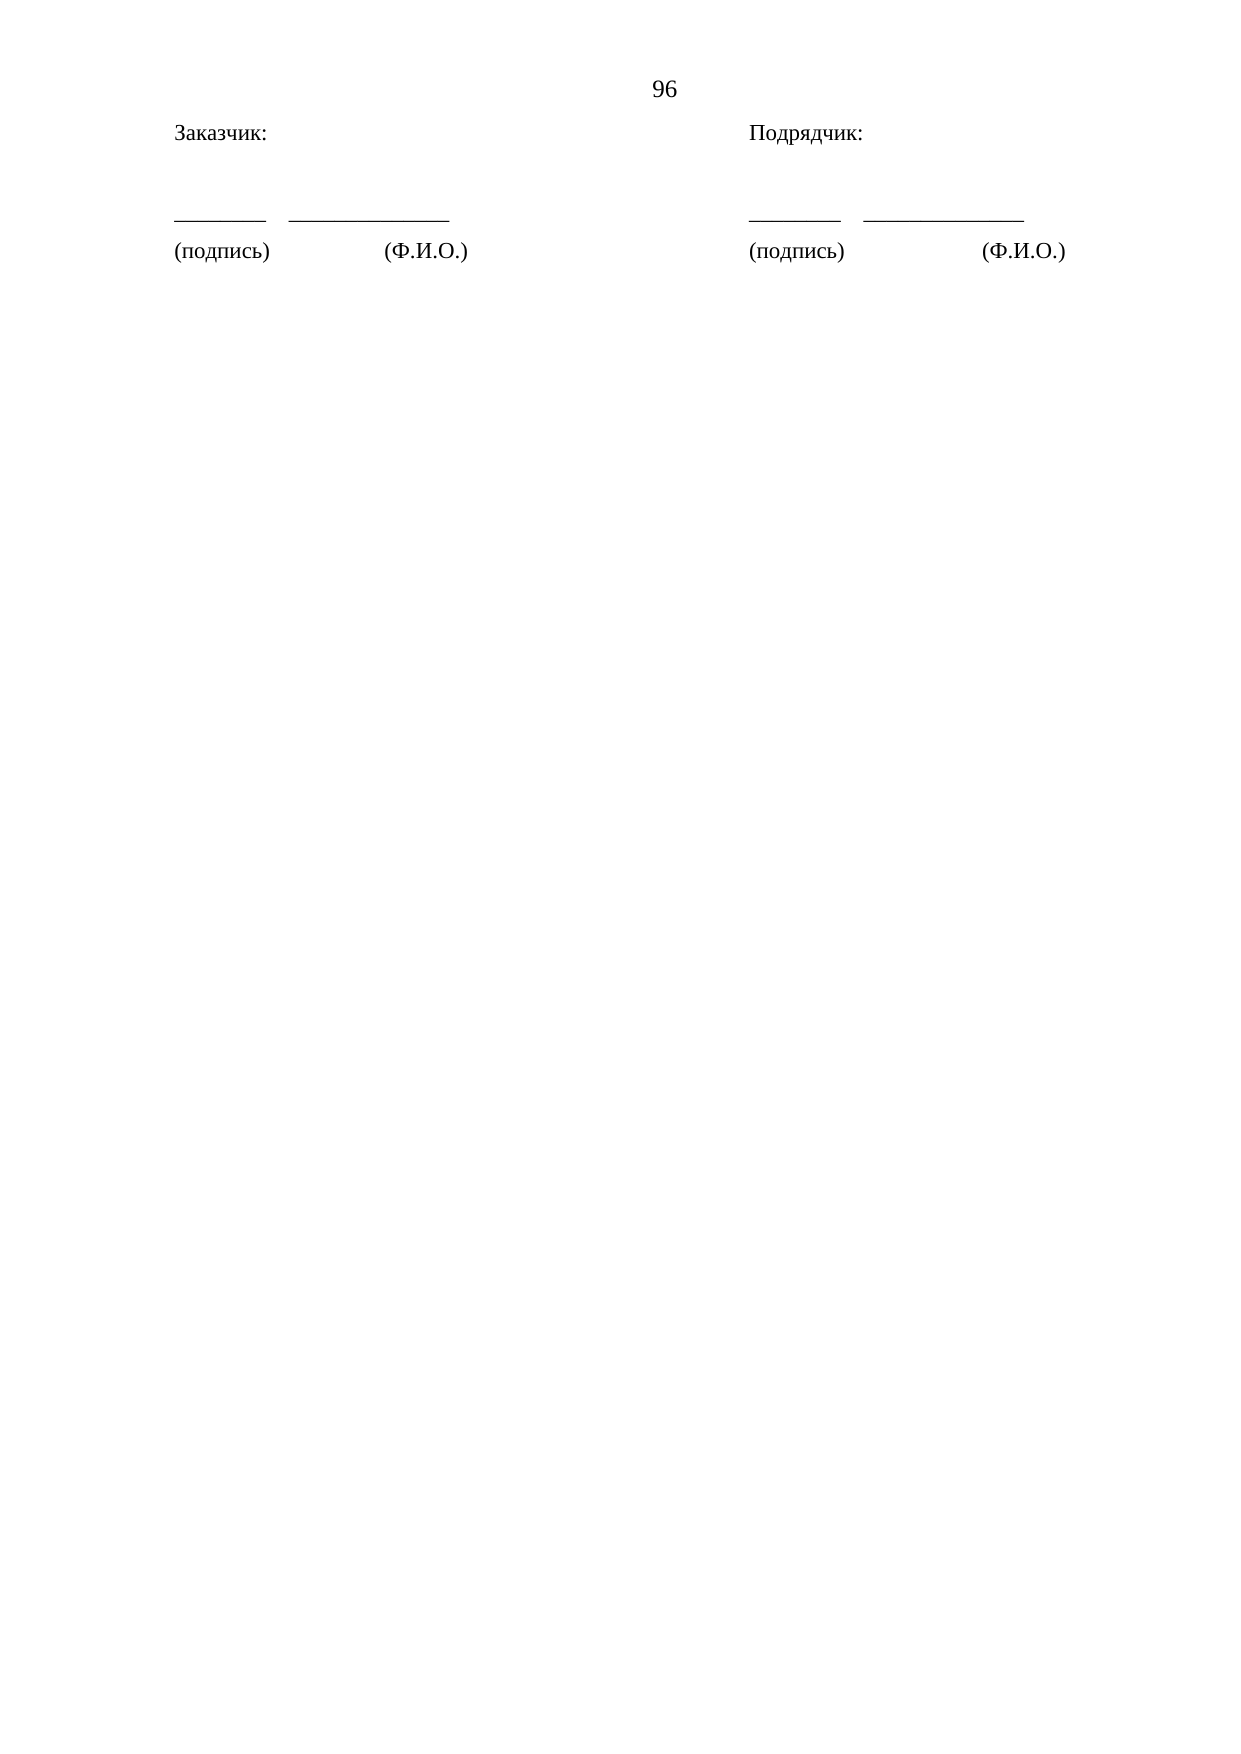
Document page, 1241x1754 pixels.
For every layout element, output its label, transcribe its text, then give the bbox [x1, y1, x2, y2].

table_header Заказчик: ________ ______________ (подпись) (Ф.И.О.) [163, 119, 737, 320]
table_header Подрядчик: ________ ______________ (подпись) (Ф.И.О.) [738, 119, 1156, 320]
